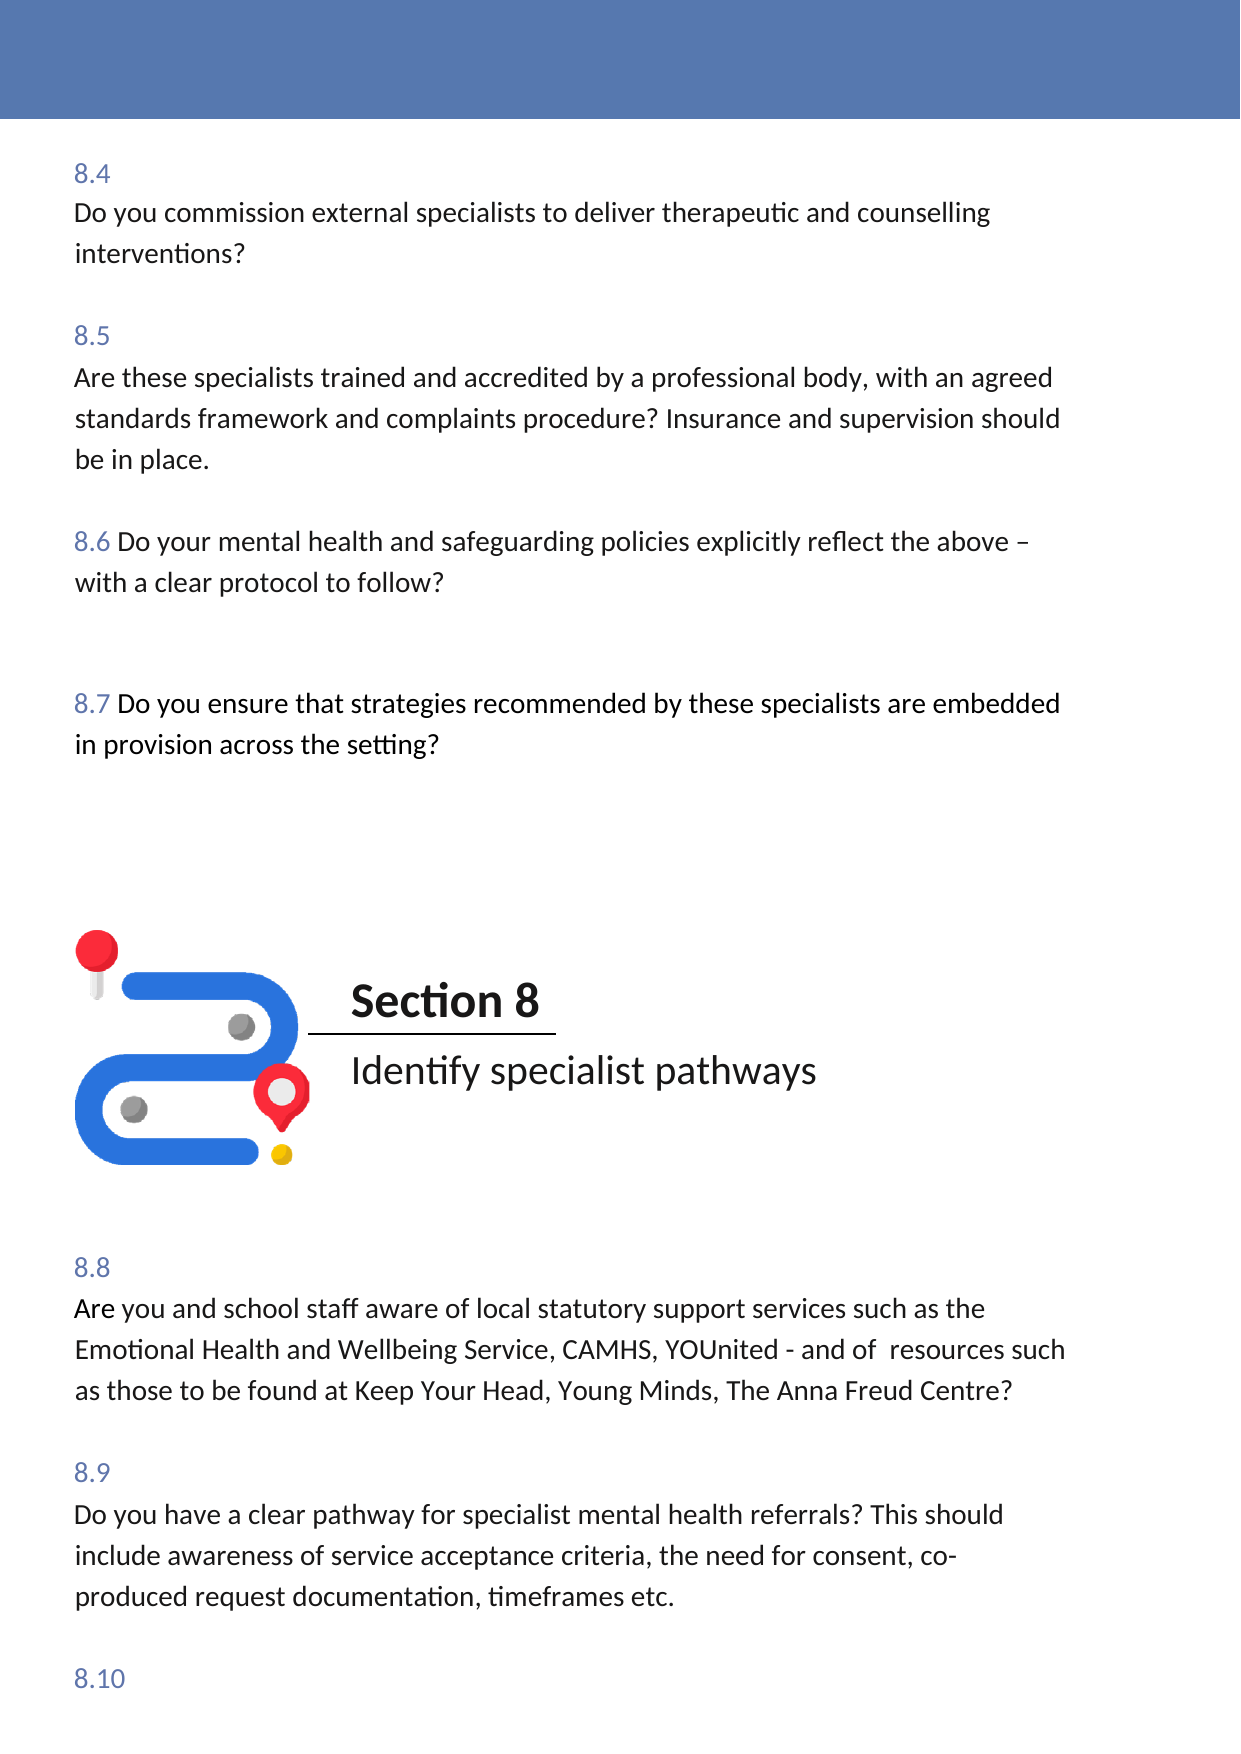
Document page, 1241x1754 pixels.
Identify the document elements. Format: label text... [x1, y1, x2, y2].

subtitle Identify specialist pathways [310, 1044, 1182, 1095]
text 8.6 Do your mental health and safeguarding policies explicitly reflect the above – with a clear protocol to follow? [73, 523, 1068, 600]
text 8.9 [73, 1454, 1068, 1489]
text 8.10 [73, 1660, 1068, 1695]
text Do you commission external specialists to deliver therapeutic and counselling interventions? [73, 194, 1068, 271]
text 8.8 [73, 1249, 1068, 1285]
text Are these specialists trained and accredited by a professional body, with an agreed standards framework and complaints procedure? Insurance and supervision should be in place. [73, 359, 1068, 477]
text Do you have a clear pathway for specialist mental health referrals? This should include awareness of service acceptance criteria, the need for consent, co-produced request documentation, timeframes etc. [73, 1496, 1068, 1613]
subtitle Section 8 [310, 969, 1182, 1030]
text Are you and school staff aware of local statutory support services such as the Emotional Health and Wellbeing Service, CAMHS, YOUnited - and of resources such as those to be found at Keep Your Head, Young Minds, The Anna Freud Centre? [73, 1290, 1068, 1408]
text 8.5 [73, 317, 1068, 353]
text 8.4 [73, 155, 1068, 191]
text 8.7 Do you ensure that strategies recommended by these specialists are embedded in provision across the setting? [73, 685, 1068, 762]
picture [75, 930, 310, 1165]
